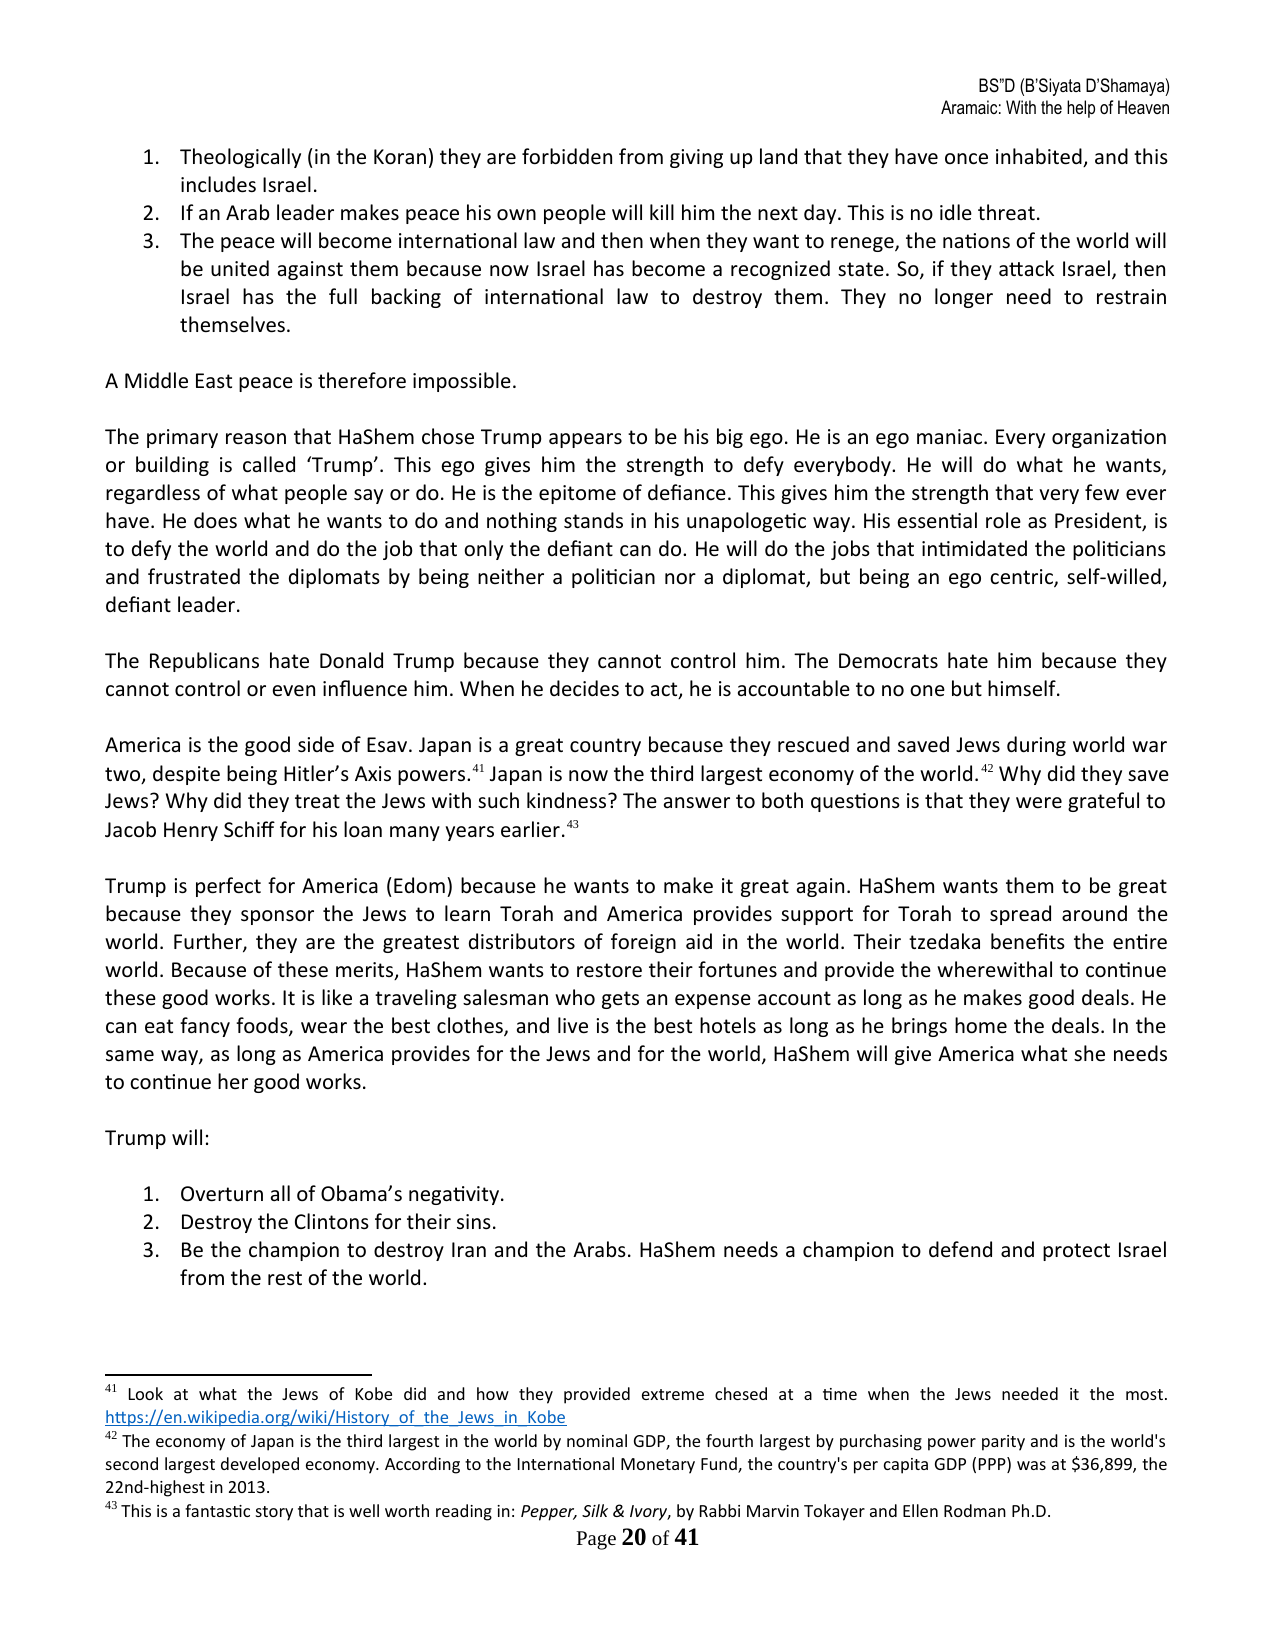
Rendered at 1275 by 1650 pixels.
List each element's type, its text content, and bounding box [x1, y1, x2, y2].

list Theologically (in the Koran) they are forbidden from giving up land that they have once inhabited, and this includes Israel. [142, 142, 1170, 198]
list If an Arab leader makes peace his own people will kill him the next day. This is no idle threat. [142, 198, 1170, 226]
list Overturn all of Obama’s negativity. [142, 1179, 1170, 1207]
text Trump will: [105, 1123, 1170, 1151]
text The primary reason that HaShem chose Trump appears to be his big ego. He is an ego maniac. Every organization or building is called ‘Trump’. This ego gives him the strength to defy everybody. He will do what he wants, regardless of what people say or do. He is the epitome of defiance. This gives him the strength that very few ever have. He does what he wants to do and nothing stands in his unapologetic way. His essential role as President, is to defy the world and do the job that only the defiant can do. He will do the jobs that intimidated the politicians and frustrated the diplomats by being neither a politician nor a diplomat, but being an ego centric, self-willed, defiant leader. [105, 422, 1170, 618]
list Destroy the Clintons for their sins. [142, 1207, 1170, 1235]
text A Middle East peace is therefore impossible. [105, 366, 1170, 394]
text Trump is perfect for America (Edom) because he wants to make it great again. HaShem wants them to be great because they sponsor the Jews to learn Torah and America provides support for Torah to spread around the world. Further, they are the greatest distributors of foreign aid in the world. Their tzedaka benefits the entire world. Because of these merits, HaShem wants to restore their fortunes and provide the wherewithal to continue these good works. It is like a traveling salesman who gets an expense account as long as he makes good deals. He can eat fancy foods, wear the best clothes, and live is the best hotels as long as he brings home the deals. In the same way, as long as America provides for the Jews and for the world, HaShem will give America what she needs to continue her good works. [105, 871, 1170, 1095]
list Be the champion to destroy Iran and the Arabs. HaShem needs a champion to defend and protect Israel from the rest of the world. [142, 1235, 1170, 1291]
list The peace will become international law and then when they want to renege, the nations of the world will be united against them because now Israel has become a recognized state. So, if they attack Israel, then Israel has the full backing of international law to destroy them. They no longer need to restrain themselves. [142, 226, 1170, 338]
text America is the good side of Esav. Japan is a great country because they rescued and saved Jews during world war two, despite being Hitler’s Axis powers. Japan is now the third largest economy of the world. Why did they save Jews? Why did they treat the Jews with such kindness? The answer to both questions is that they were grateful to Jacob Henry Schiff for his loan many years earlier. [105, 731, 1170, 843]
text The Republicans hate Donald Trump because they cannot control him. The Democrats hate him because they cannot control or even influence him. When he decides to act, he is accountable to no one but himself. [105, 647, 1170, 703]
